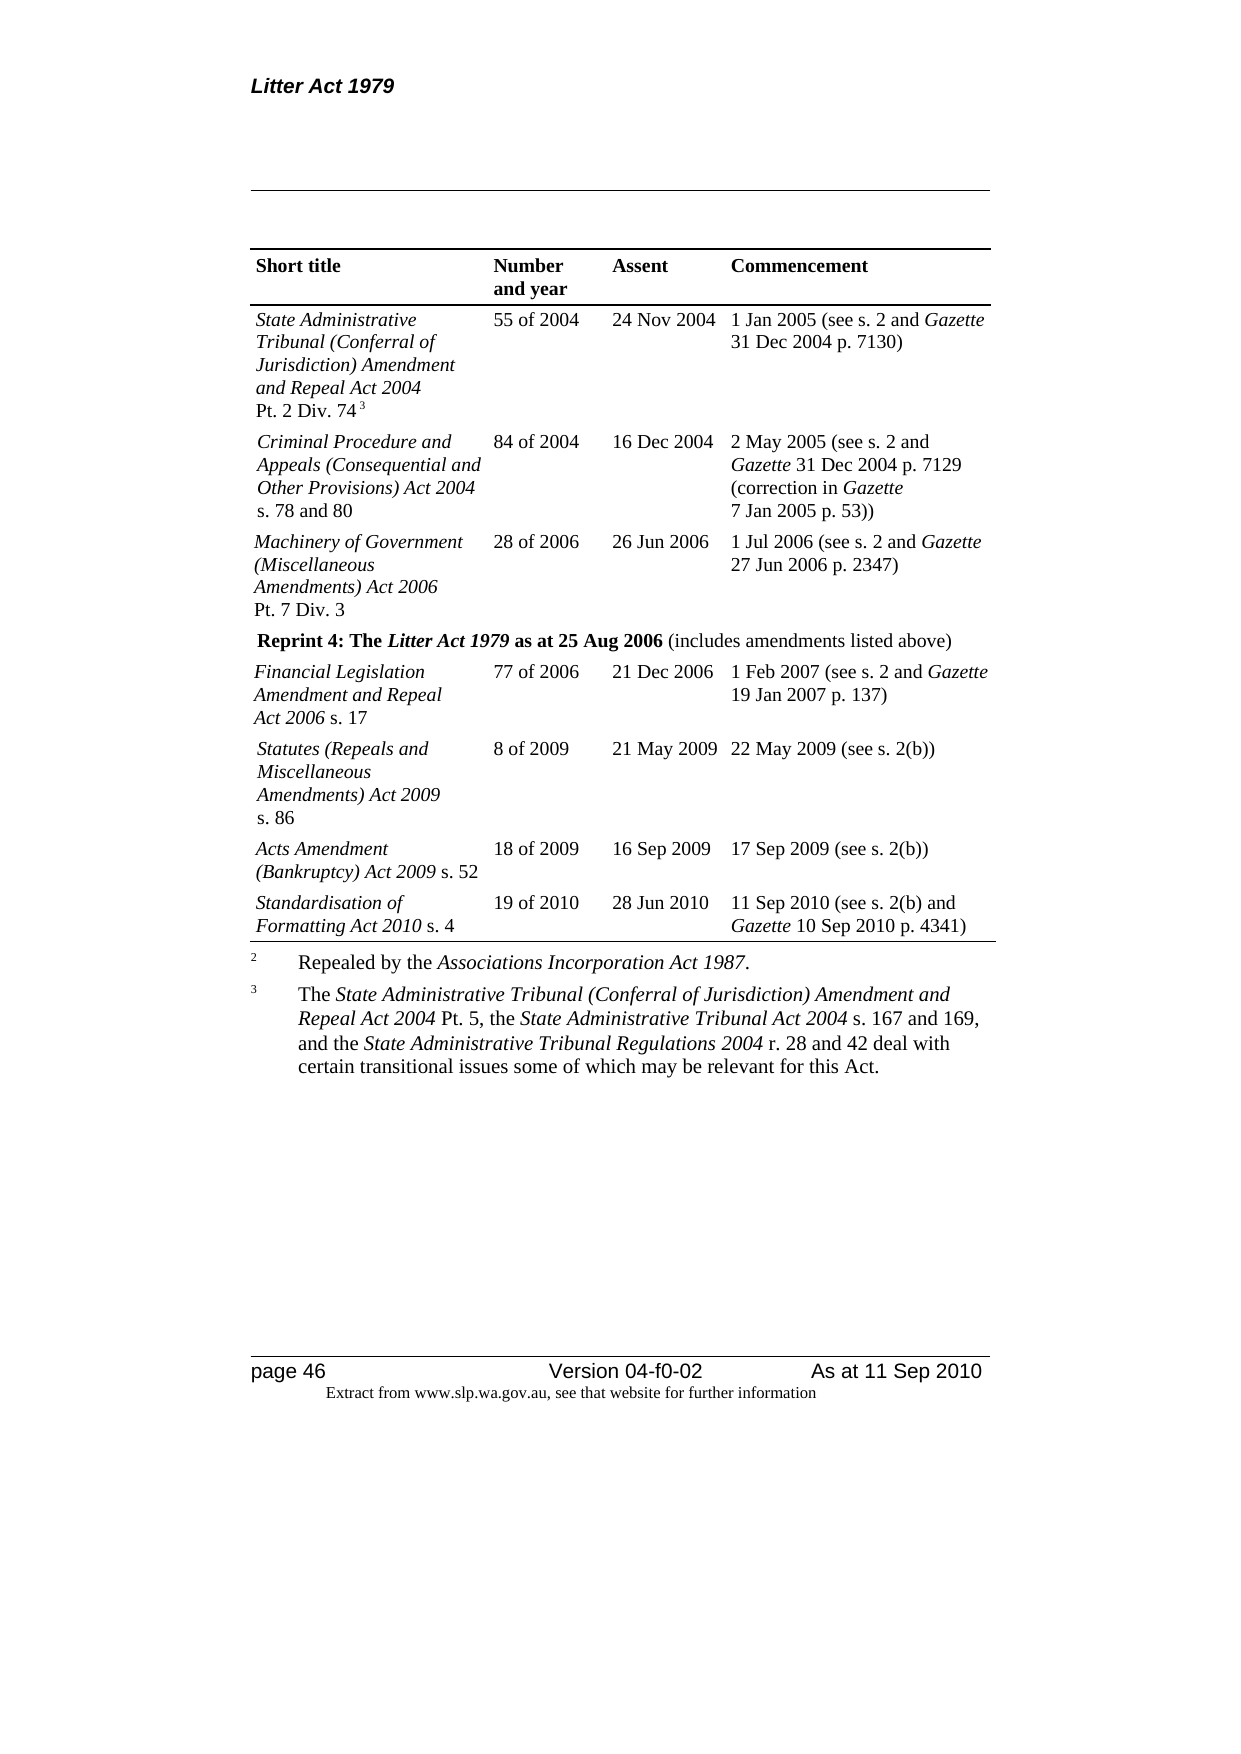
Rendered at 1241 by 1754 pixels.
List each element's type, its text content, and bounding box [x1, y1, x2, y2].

table_header Short title [250, 250, 487, 303]
table_cell Standardisation of Formatting Act 2010 s. 4 [250, 887, 487, 941]
table_cell Reprint 4: The Litter Act 1979 as at 25 Aug 2006 (includes amendments listed above) [251, 625, 997, 656]
table_cell Criminal Procedure and Appeals (Consequential and Other Provisions) Act 2004 s. 78 and 80 [251, 426, 487, 526]
table_cell 22 May 2009 (see s. 2(b)) [725, 733, 997, 833]
table_cell 55 of 2004 [488, 306, 606, 426]
table_cell State Administrative Tribunal (Conferral of Jurisdiction) Amendment and Repeal Act 2004 Pt. 2 Div. 74 3 [250, 306, 487, 426]
text 3 The State Administrative Tribunal (Conferral of Jurisdiction) Amendment and Repeal Act 2004 Pt. 5, the State Administrative Tribunal Act 2004 s. 167 and 169, and the State Administrative Tribunal Regulations 2004 r. 28 and 42 deal with certain transitional issues some of which may be relevant for this Act. [251, 982, 990, 1078]
table_cell 24 Nov 2004 [606, 306, 725, 426]
table_cell Acts Amendment (Bankruptcy) Act 2009 s. 52 [250, 833, 487, 887]
table_cell 18 of 2009 [488, 833, 606, 887]
table_cell 8 of 2009 [488, 733, 606, 833]
table_cell 11 Sep 2010 (see s. 2(b) and Gazette 10 Sep 2010 p. 4341) [725, 887, 996, 941]
table_cell Statutes (Repeals and Miscellaneous Amendments) Act 2009 s. 86 [251, 733, 487, 833]
table_cell 77 of 2006 [488, 656, 606, 733]
table_cell 84 of 2004 [488, 426, 606, 526]
text 2 Repealed by the Associations Incorporation Act 1987. [251, 950, 990, 974]
table_cell 16 Sep 2009 [606, 833, 725, 887]
table_header Number and year [488, 250, 606, 303]
table_cell 28 Jun 2010 [606, 887, 725, 941]
table_header Assent [606, 250, 725, 303]
table_cell 28 of 2006 [488, 526, 606, 625]
table_cell Financial Legislation Amendment and Repeal Act 2006 s. 17 [251, 656, 487, 733]
table_cell Machinery of Government (Miscellaneous Amendments) Act 2006 Pt. 7 Div. 3 [251, 526, 487, 625]
table_header Commencement [725, 250, 991, 303]
table_cell 26 Jun 2006 [606, 526, 725, 625]
table_cell 21 Dec 2006 [606, 656, 725, 733]
table_cell 21 May 2009 [606, 733, 725, 833]
table_cell 17 Sep 2009 (see s. 2(b)) [725, 833, 996, 887]
table_cell 16 Dec 2004 [606, 426, 725, 526]
table_cell 1 Jul 2006 (see s. 2 and Gazette 27 Jun 2006 p. 2347) [725, 526, 997, 625]
table_cell 19 of 2010 [488, 887, 606, 941]
table_cell 1 Jan 2005 (see s. 2 and Gazette 31 Dec 2004 p. 7130) [725, 306, 991, 426]
table_cell 1 Feb 2007 (see s. 2 and Gazette 19 Jan 2007 p. 137) [725, 656, 997, 733]
table_cell 2 May 2005 (see s. 2 and Gazette 31 Dec 2004 p. 7129 (correction in Gazette 7 Jan 2005 p. 53)) [725, 426, 997, 526]
